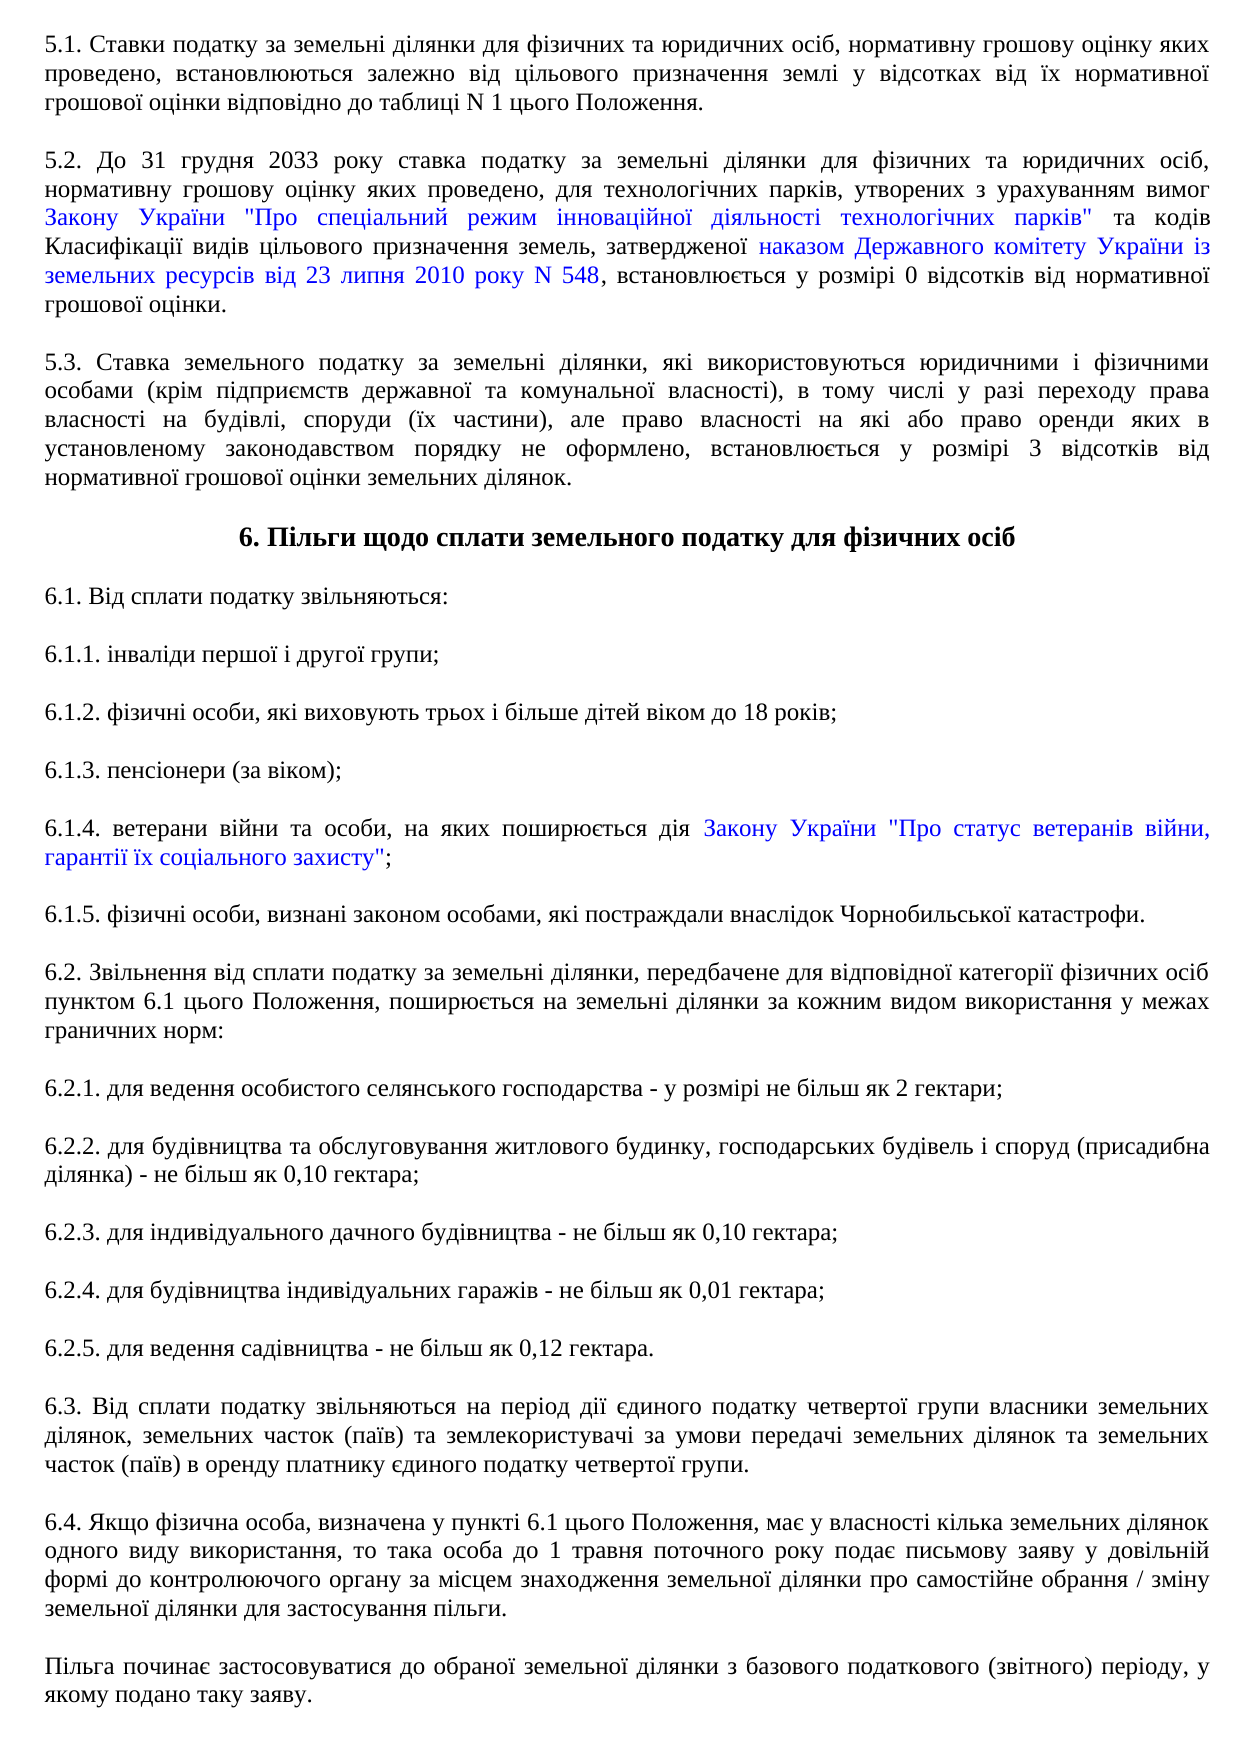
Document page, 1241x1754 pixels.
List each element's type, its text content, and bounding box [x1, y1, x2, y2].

text 5.2. До 31 грудня 2033 року ставка податку за земельні ділянки для фізичних та юридичних осіб, нормативну грошову оцінку яких проведено, для технологічних парків, утворених з урахуванням вимог Закону України "Про спеціальний режим інноваційної діяльності технологічних парків" та кодів Класифікації видів цільового призначення земель, затвердженої наказом Державного комітету України із земельних ресурсів від 23 липня 2010 року N 548, встановлюється у розмірі 0 відсотків від нормативної грошової оцінки. [44, 145, 1211, 317]
text 6.1.5. фізичні особи, визнані законом особами, які постраждали внаслідок Чорнобильської катастрофи. [44, 899, 1211, 928]
text 6.4. Якщо фізична особа, визначена у пункті 6.1 цього Положення, має у власності кілька земельних ділянок одного виду використання, то така особа до 1 травня поточного року подає письмову заяву у довільній формі до контролюючого органу за місцем знаходження земельної ділянки про самостійне обрання / зміну земельної ділянки для застосування пільги. [44, 1507, 1211, 1622]
text 6.2.5. для ведення садівництва - не більш як 0,12 гектара. [44, 1333, 1211, 1362]
text 6.3. Від сплати податку звільняються на період дії єдиного податку четвертої групи власники земельних ділянок, земельних часток (паїв) та землекористувачі за умови передачі земельних ділянок та земельних часток (паїв) в оренду платнику єдиного податку четвертої групи. [44, 1391, 1211, 1477]
text 6.2.2. для будівництва та обслуговування житлового будинку, господарських будівель і споруд (присадибна ділянка) - не більш як 0,10 гектара; [44, 1131, 1211, 1188]
text 6.1.2. фізичні особи, які виховують трьох і більше дітей віком до 18 років; [44, 697, 1211, 726]
text 6.1.4. ветерани війни та особи, на яких поширюється дія Закону України "Про статус ветеранів війни, гарантії їх соціального захисту"; [44, 813, 1211, 870]
text 6.2. Звільнення від сплати податку за земельні ділянки, передбачене для відповідної категорії фізичних осіб пунктом 6.1 цього Положення, поширюється на земельні ділянки за кожним видом використання у межах граничних норм: [44, 957, 1211, 1044]
text 6.1.1. інваліди першої і другої групи; [44, 639, 1211, 668]
text Пільга починає застосовуватися до обраної земельної ділянки з базового податкового (звітного) періоду, у якому подано таку заяву. [44, 1651, 1211, 1708]
text 5.1. Ставки податку за земельні ділянки для фізичних та юридичних осіб, нормативну грошову оцінку яких проведено, встановлюються залежно від цільового призначення землі у відсотках від їх нормативної грошової оцінки відповідно до таблиці N 1 цього Положення. [44, 29, 1211, 116]
text 6.2.3. для індивідуального дачного будівництва - не більш як 0,10 гектара; [44, 1217, 1211, 1246]
text 6.1. Від сплати податку звільняються: [44, 581, 1211, 610]
text 6.1.3. пенсіонери (за віком); [44, 755, 1211, 784]
subtitle 6. Пільги щодо сплати земельного податку для фізичних осіб [44, 519, 1211, 552]
text 6.2.4. для будівництва індивідуальних гаражів - не більш як 0,01 гектара; [44, 1275, 1211, 1304]
text 5.3. Ставка земельного податку за земельні ділянки, які використовуються юридичними і фізичними особами (крім підприємств державної та комунальної власності), в тому числі у разі переходу права власності на будівлі, споруди (їх частини), але право власності на які або право оренди яких в установленому законодавством порядку не оформлено, встановлюється у розмірі 3 відсотків від нормативної грошової оцінки земельних ділянок. [44, 347, 1211, 490]
text 6.2.1. для ведення особистого селянського господарства - у розмірі не більш як 2 гектари; [44, 1073, 1211, 1102]
